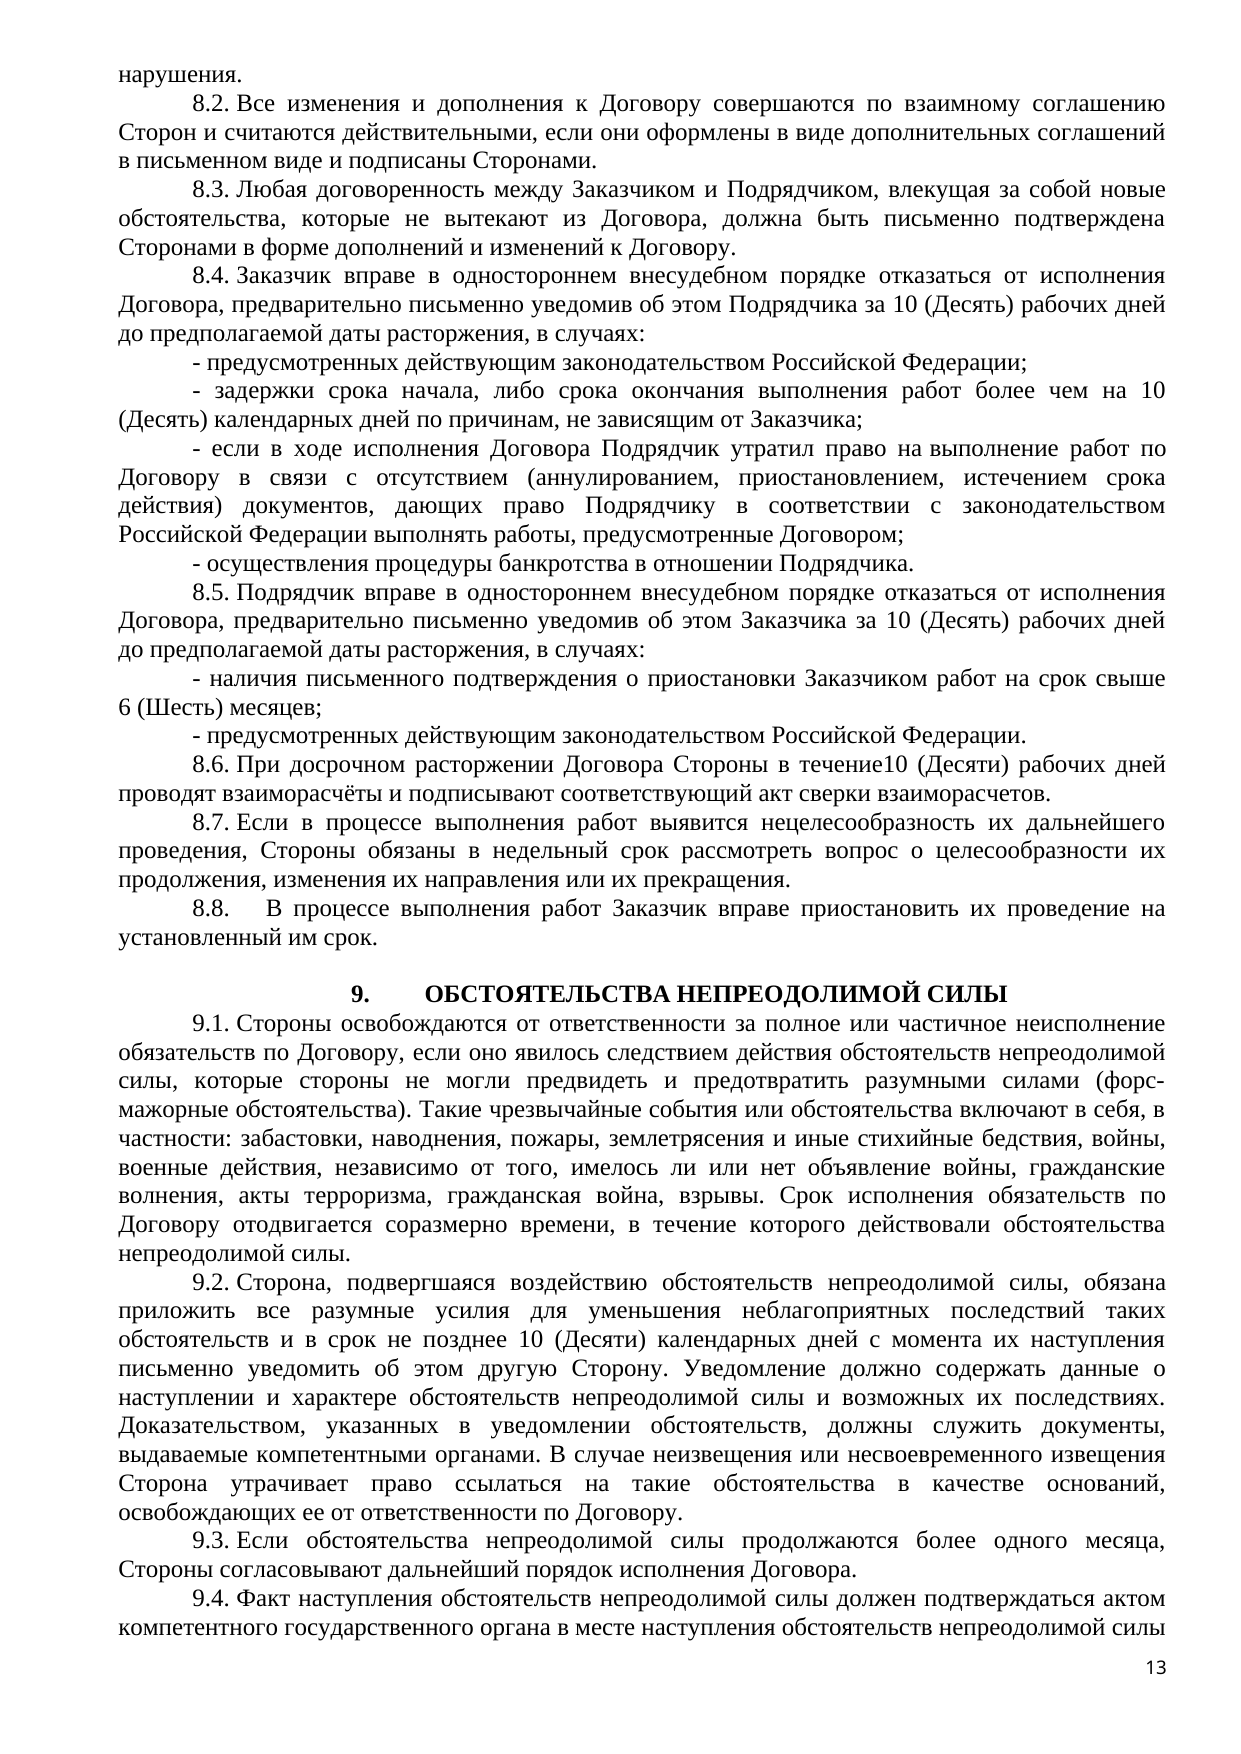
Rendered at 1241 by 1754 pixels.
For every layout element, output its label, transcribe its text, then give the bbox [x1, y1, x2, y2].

list В процессе выполнения работ Заказчик вправе приостановить их проведение на установленный им срок. [118, 893, 1167, 950]
list Заказчик вправе в одностороннем внесудебном порядке отказаться от исполнения Договора, предварительно письменно уведомив об этом Подрядчика за 10 (Десять) рабочих дней до предполагаемой даты расторжения, в случаях: [118, 260, 1167, 347]
list Если обстоятельства непреодолимой силы продолжаются более одного месяца, Стороны согласовывают дальнейший порядок исполнения Договора. [118, 1525, 1167, 1583]
text - осуществления процедуры банкротства в отношении Подрядчика. [118, 548, 1167, 577]
list Сторона, подвергшаяся воздействию обстоятельств непреодолимой силы, обязана приложить все разумные усилия для уменьшения неблагоприятных последствий таких обстоятельств и в срок не позднее 10 (Десяти) календарных дней с момента их наступления письменно уведомить об этом другую Сторону. Уведомление должно содержать данные о наступлении и характере обстоятельств непреодолимой силы и возможных их последствиях. Доказательством, указанных в уведомлении обстоятельств, должны служить документы, выдаваемые компетентными органами. В случае неизвещения или несвоевременного извещения Сторона утрачивает право ссылаться на такие обстоятельства в качестве оснований, освобождающих ее от ответственности по Договору. [118, 1267, 1167, 1525]
text - если в ходе исполнения Договора Подрядчик утратил право на выполнение работ по Договору в связи с отсутствием (аннулированием, приостановлением, истечением срока действия) документов, дающих право Подрядчику в соответствии с законодательством Российской Федерации выполнять работы, предусмотренные Договором; [118, 433, 1167, 548]
list Любая договоренность между Заказчиком и Подрядчиком, влекущая за собой новые обстоятельства, которые не вытекают из Договора, должна быть письменно подтверждена Сторонами в форме дополнений и изменений к Договору. [118, 174, 1167, 260]
list Стороны освобождаются от ответственности за полное или частичное неисполнение обязательств по Договору, если оно явилось следствием действия обстоятельств непреодолимой силы, которые стороны не могли предвидеть и предотвратить разумными силами (форс-мажорные обстоятельства). Такие чрезвычайные события или обстоятельства включают в себя, в частности: забастовки, наводнения, пожары, землетрясения и иные стихийные бедствия, войны, военные действия, независимо от того, имелось ли или нет объявление войны, гражданские волнения, акты терроризма, гражданская война, взрывы. Срок исполнения обязательств по Договору отодвигается соразмерно времени, в течение которого действовали обстоятельства непреодолимой силы. [118, 1008, 1167, 1267]
text - задержки срока начала, либо срока окончания выполнения работ более чем на 10 (Десять) календарных дней по причинам, не зависящим от Заказчика; [118, 375, 1167, 433]
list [118, 59, 1167, 88]
list Все изменения и дополнения к Договору совершаются по взаимному соглашению Сторон и считаются действительными, если они оформлены в виде дополнительных соглашений в письменном виде и подписаны Сторонами. [118, 88, 1167, 174]
list При досрочном расторжении Договора Стороны в течение10 (Десяти) рабочих дней проводят взаиморасчёты и подписывают соответствующий акт сверки взаиморасчетов. [118, 749, 1167, 807]
list Подрядчик вправе в одностороннем внесудебном порядке отказаться от исполнения Договора, предварительно письменно уведомив об этом Заказчика за 10 (Десять) рабочих дней до предполагаемой даты расторжения, в случаях: [118, 577, 1167, 663]
text - предусмотренных действующим законодательством Российской Федерации. [118, 720, 1167, 749]
text - наличия письменного подтверждения о приостановки Заказчиком работ на срок свыше 6 (Шесть) месяцев; [118, 663, 1167, 720]
list ОБСТОЯТЕЛЬСТВА НЕПРЕОДОЛИМОЙ СИЛЫ [118, 979, 1167, 1008]
text - предусмотренных действующим законодательством Российской Федерации; [118, 347, 1167, 375]
list Если в процессе выполнения работ выявится нецелесообразность их дальнейшего проведения, Стороны обязаны в недельный срок рассмотреть вопрос о целесообразности их продолжения, изменения их направления или их прекращения. [118, 807, 1167, 893]
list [118, 1583, 1167, 1640]
